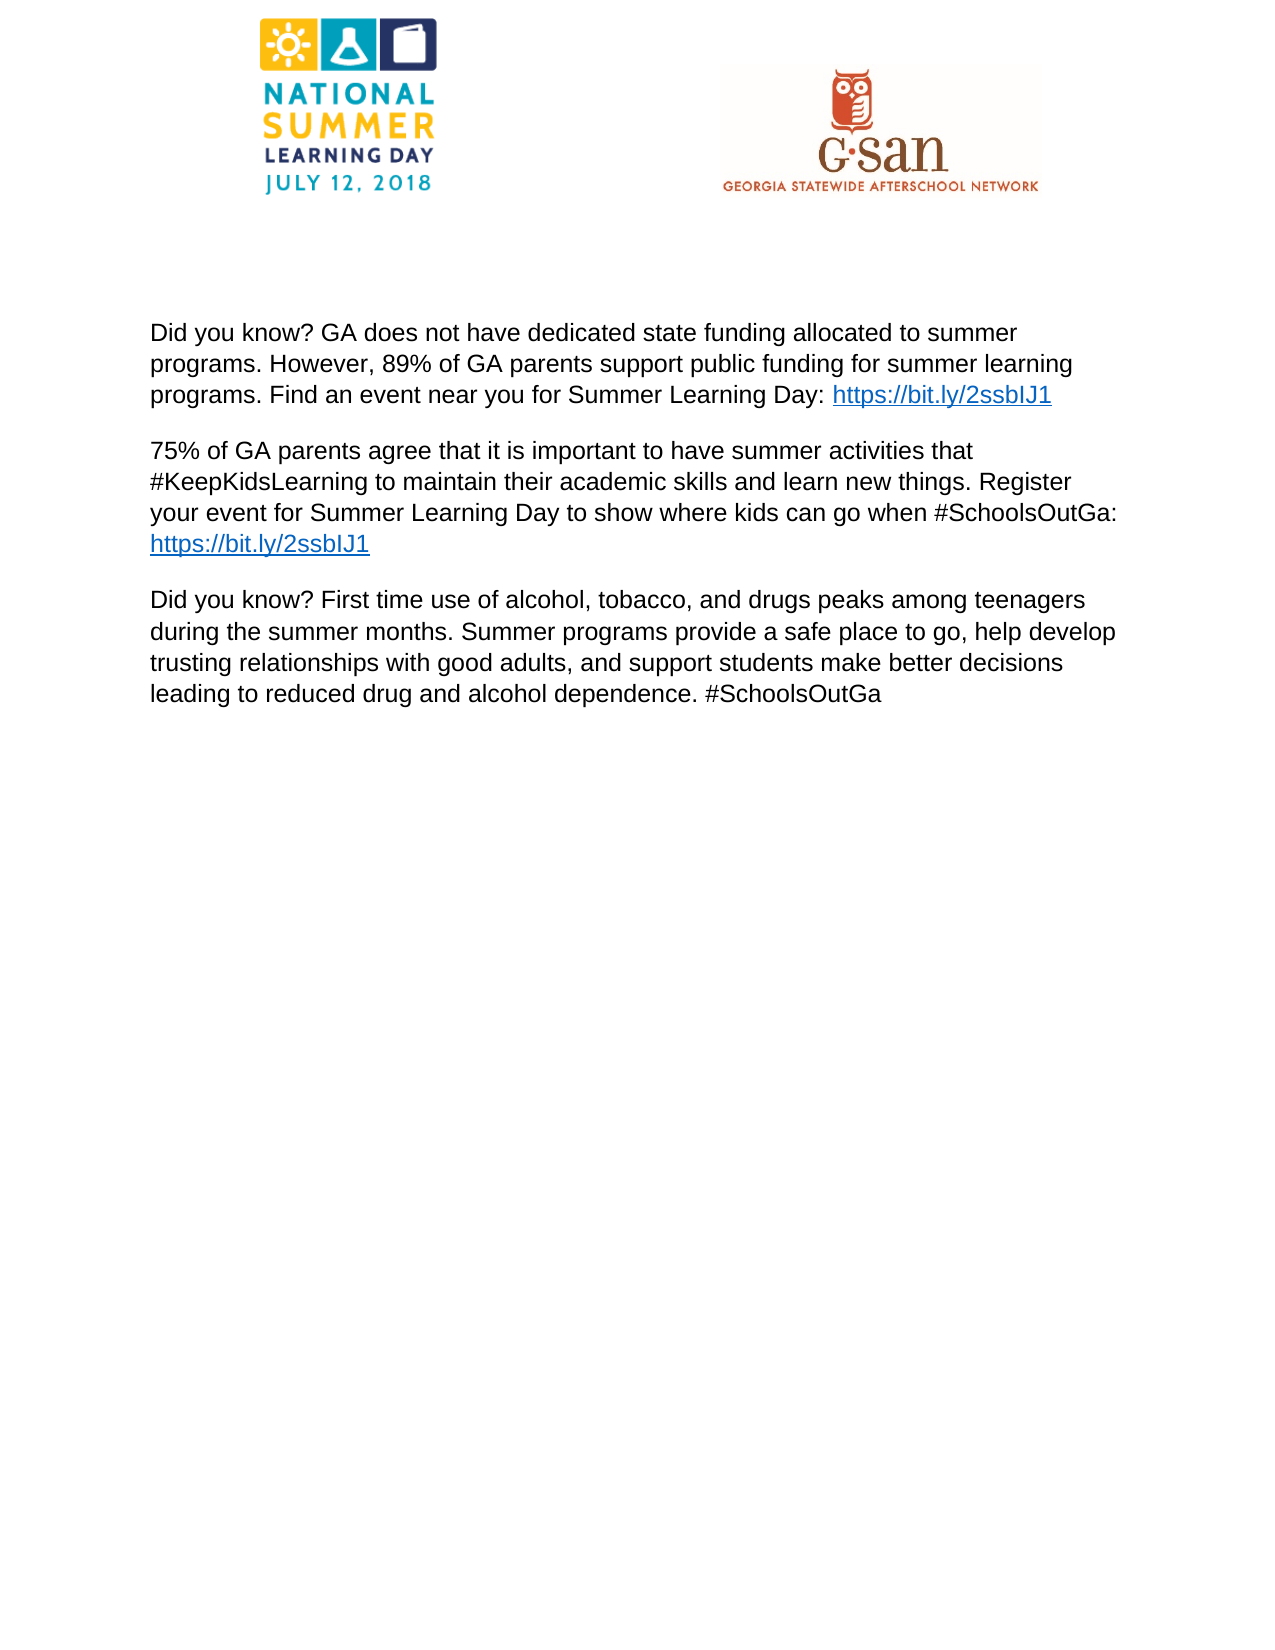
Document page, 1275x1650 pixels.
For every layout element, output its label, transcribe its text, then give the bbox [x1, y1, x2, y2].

text 75% of GA parents agree that it is important to have summer activities that #KeepKidsLearning to maintain their academic skills and learn new things. Register your event for Summer Learning Day to show where kids can go when #SchoolsOutGa: https://bit.ly/2ssbIJ1 [150, 436, 1125, 558]
text Did you know? First time use of alcohol, tobacco, and drugs peaks among teenagers during the summer months. Summer programs provide a safe place to go, help develop trusting relationships with good adults, and support students make better decisions leading to reduced drug and alcohol dependence. #SchoolsOutGa [150, 585, 1125, 707]
text Did you know? GA does not have dedicated state funding allocated to summer programs. However, 89% of GA parents support public funding for summer learning programs. Find an event near you for Summer Learning Day: https://bit.ly/2ssbIJ1 [150, 318, 1125, 409]
picture [259, 18, 437, 197]
picture [720, 64, 1043, 198]
